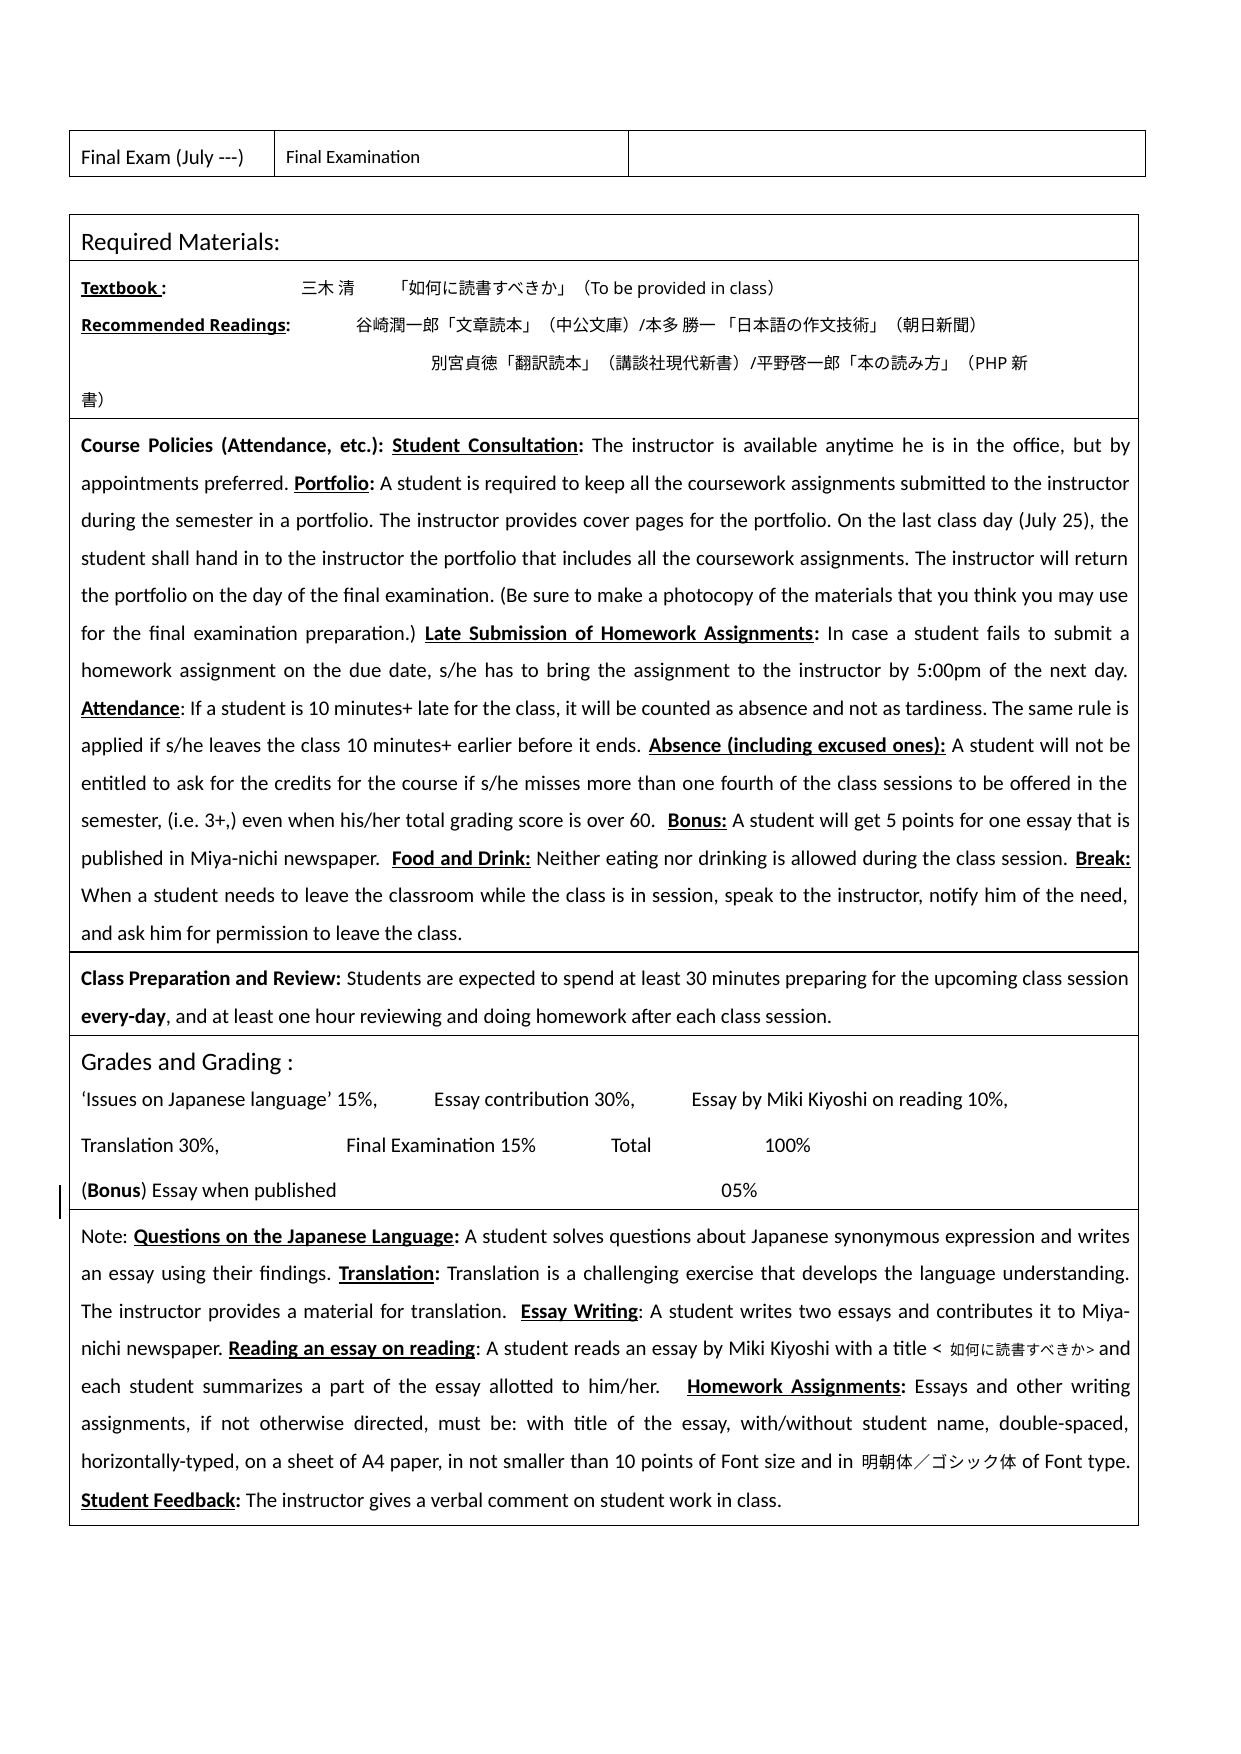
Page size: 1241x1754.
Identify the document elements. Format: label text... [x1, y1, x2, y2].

table_cell Grades and Grading : ‘Issues on Japanese language’ 15%, Essay contribution 30%, Essay by Miki Kiyoshi on reading 10%, Translation 30%, Final Examination 15% Total 100% (Bonus) Essay when published 05% [70, 1036, 1138, 1209]
table_cell Final Exam (July ---) [70, 131, 274, 176]
table_cell Class Preparation and Review: Students are expected to spend at least 30 minutes preparing for the upcoming class session every-day, and at least one hour reviewing and doing homework after each class session. [70, 953, 1138, 1034]
table_cell Note: Questions on the Japanese Language: A student solves questions about Japanese synonymous expression and writes an essay using their findings. Translation: Translation is a challenging exercise that develops the language understanding. The instructor provides a material for translation. Essay Writing: A student writes two essays and contributes it to Miya-nichi newspaper. Reading an essay on reading: A student reads an essay by Miki Kiyoshi with a title < 如何に読書すべきか> and each student summarizes a part of the essay allotted to him/her. Homework Assignments: Essays and other writing assignments, if not otherwise directed, must be: with title of the essay, with/without student name, double-spaced, horizontally-typed, on a sheet of A4 paper, in not smaller than 10 points of Font size and in 明朝体／ゴシック体 of Font type. Student Feedback: The instructor gives a verbal comment on student work in class. [70, 1210, 1138, 1525]
table_cell [629, 131, 1145, 176]
table_cell Textbook : 三木 清 「如何に読書すべきか」（To be provided in class） Recommended Readings: 谷崎潤一郎「文章読本」（中公文庫）/本多 勝一 「日本語の作文技術」（朝日新聞） 別宮貞徳「翻訳読本」（講談社現代新書）/平野啓一郎「本の読み方」（PHP新書） [70, 261, 1138, 418]
table_header Required Materials: [70, 215, 1138, 260]
table_cell Course Policies (Attendance, etc.): Student Consultation: The instructor is available anytime he is in the office, but by appointments preferred. Portfolio: A student is required to keep all the coursework assignments submitted to the instructor during the semester in a portfolio. The instructor provides cover pages for the portfolio. On the last class day (July 25), the student shall hand in to the instructor the portfolio that includes all the coursework assignments. The instructor will return the portfolio on the day of the final examination. (Be sure to make a photocopy of the materials that you think you may use for the final examination preparation.) Late Submission of Homework Assignments: In case a student fails to submit a homework assignment on the due date, s/he has to bring the assignment to the instructor by 5:00pm of the next day. Attendance: If a student is 10 minutes+ late for the class, it will be counted as absence and not as tardiness. The same rule is applied if s/he leaves the class 10 minutes+ earlier before it ends. Absence (including excused ones): A student will not be entitled to ask for the credits for the course if s/he misses more than one fourth of the class sessions to be offered in the semester, (i.e. 3+,) even when his/her total grading score is over 60. Bonus: A student will get 5 points for one essay that is published in Miya-nichi newspaper. Food and Drink: Neither eating nor drinking is allowed during the class session. Break: When a student needs to leave the classroom while the class is in session, speak to the instructor, notify him of the need, and ask him for permission to leave the class. [70, 419, 1138, 951]
table_cell Final Examination [275, 131, 628, 176]
